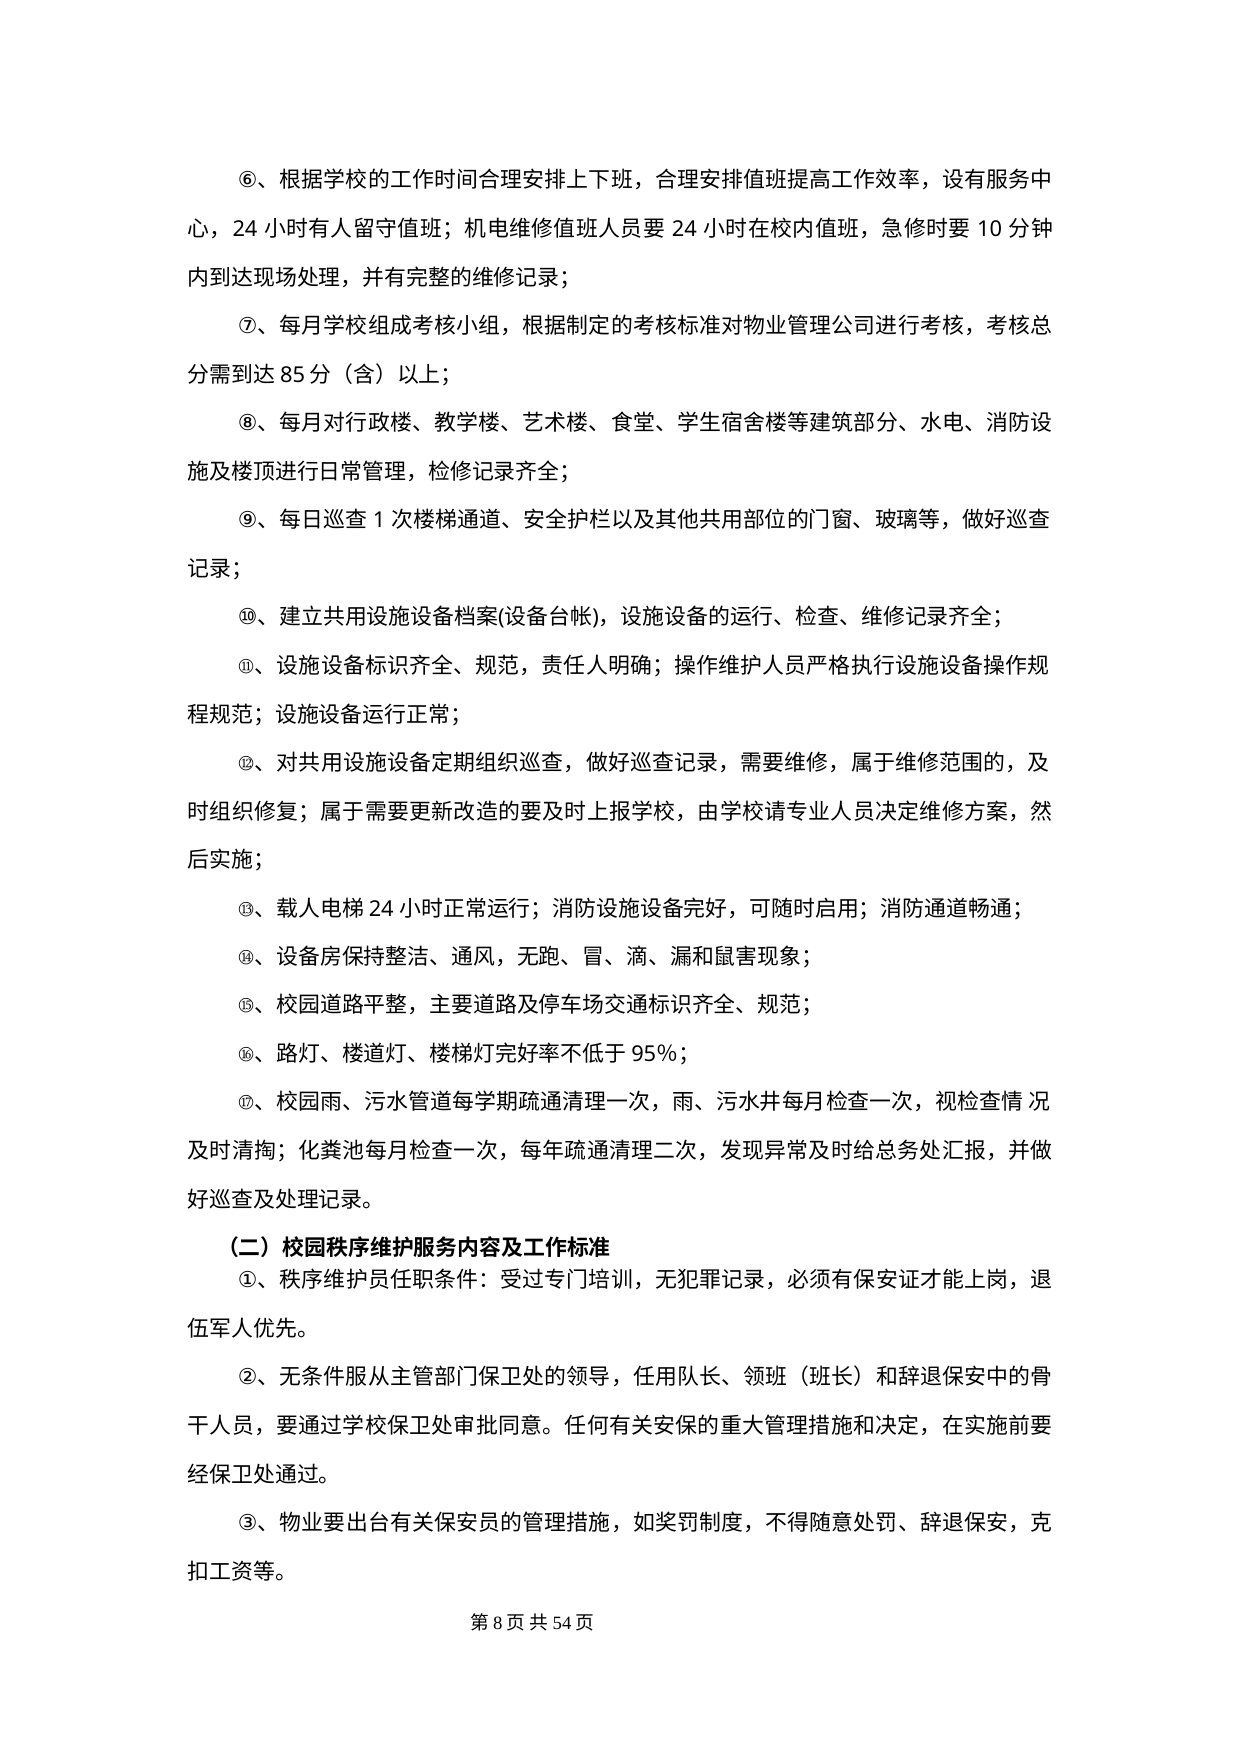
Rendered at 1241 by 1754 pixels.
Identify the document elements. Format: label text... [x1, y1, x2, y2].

text ⑪、设施设备标识齐全、规范，责任人明确；操作维护人员严格执行设施设备操作规程规范；设施设备运行正常； [187, 647, 1053, 729]
text ③、物业要出台有关保安员的管理措施，如奖罚制度，不得随意处罚、辞退保安，克扣工资等。 [187, 1505, 1053, 1586]
text ⑰、校园雨、污水管道每学期疏通清理一次，雨、污水井每月检查一次，视检查情 况及时清掏；化粪池每月检查一次，每年疏通清理二次，发现异常及时给总务处汇报，并做好巡查及处理记录。 [187, 1084, 1053, 1214]
text ⑩、建立共用设施设备档案(设备台帐)，设施设备的运行、检查、维修记录齐全； [187, 599, 1053, 632]
text ⑯、路灯、楼道灯、楼梯灯完好率不低于 95％； [187, 1035, 1053, 1068]
text ⑥、根据学校的工作时间合理安排上下班，合理安排值班提高工作效率，设有服务中心，24 小时有人留守值班；机电维修值班人员要 24 小时在校内值班，急修时要 10 分钟内到达现场处理，并有完整的维修记录； [187, 162, 1053, 292]
text （二）校园秩序维护服务内容及工作标准 [173, 1229, 1073, 1262]
text ⑧、每月对行政楼、教学楼、艺术楼、食堂、学生宿舍楼等建筑部分、水电、消防设施及楼顶进行日常管理，检修记录齐全； [187, 405, 1053, 486]
text ⑭、设备房保持整洁、通风，无跑、冒、滴、漏和鼠害现象； [187, 939, 1053, 971]
text ⑫、对共用设施设备定期组织巡查，做好巡查记录，需要维修，属于维修范围的，及时组织修复；属于需要更新改造的要及时上报学校，由学校请专业人员决定维修方案，然后实施； [187, 744, 1053, 874]
text ②、无条件服从主管部门保卫处的领导，任用队长、领班（班长）和辞退保安中的骨干人员，要通过学校保卫处审批同意。任何有关安保的重大管理措施和决定，在实施前要经保卫处通过。 [187, 1359, 1053, 1489]
text ⑨、每日巡查 1 次楼梯通道、安全护栏以及其他共用部位的门窗、玻璃等，做好巡查记录； [187, 502, 1053, 583]
text ①、秩序维护员任职条件：受过专门培训，无犯罪记录，必须有保安证才能上岗，退伍军人优先。 [187, 1262, 1053, 1343]
text ⑦、每月学校组成考核小组，根据制定的考核标准对物业管理公司进行考核，考核总分需到达 85分（含）以上； [187, 308, 1053, 389]
text ⑬、载人电梯 24 小时正常运行；消防设施设备完好，可随时启用；消防通道畅通； [187, 890, 1053, 923]
text ⑮、校园道路平整，主要道路及停车场交通标识齐全、规范； [187, 987, 1053, 1019]
